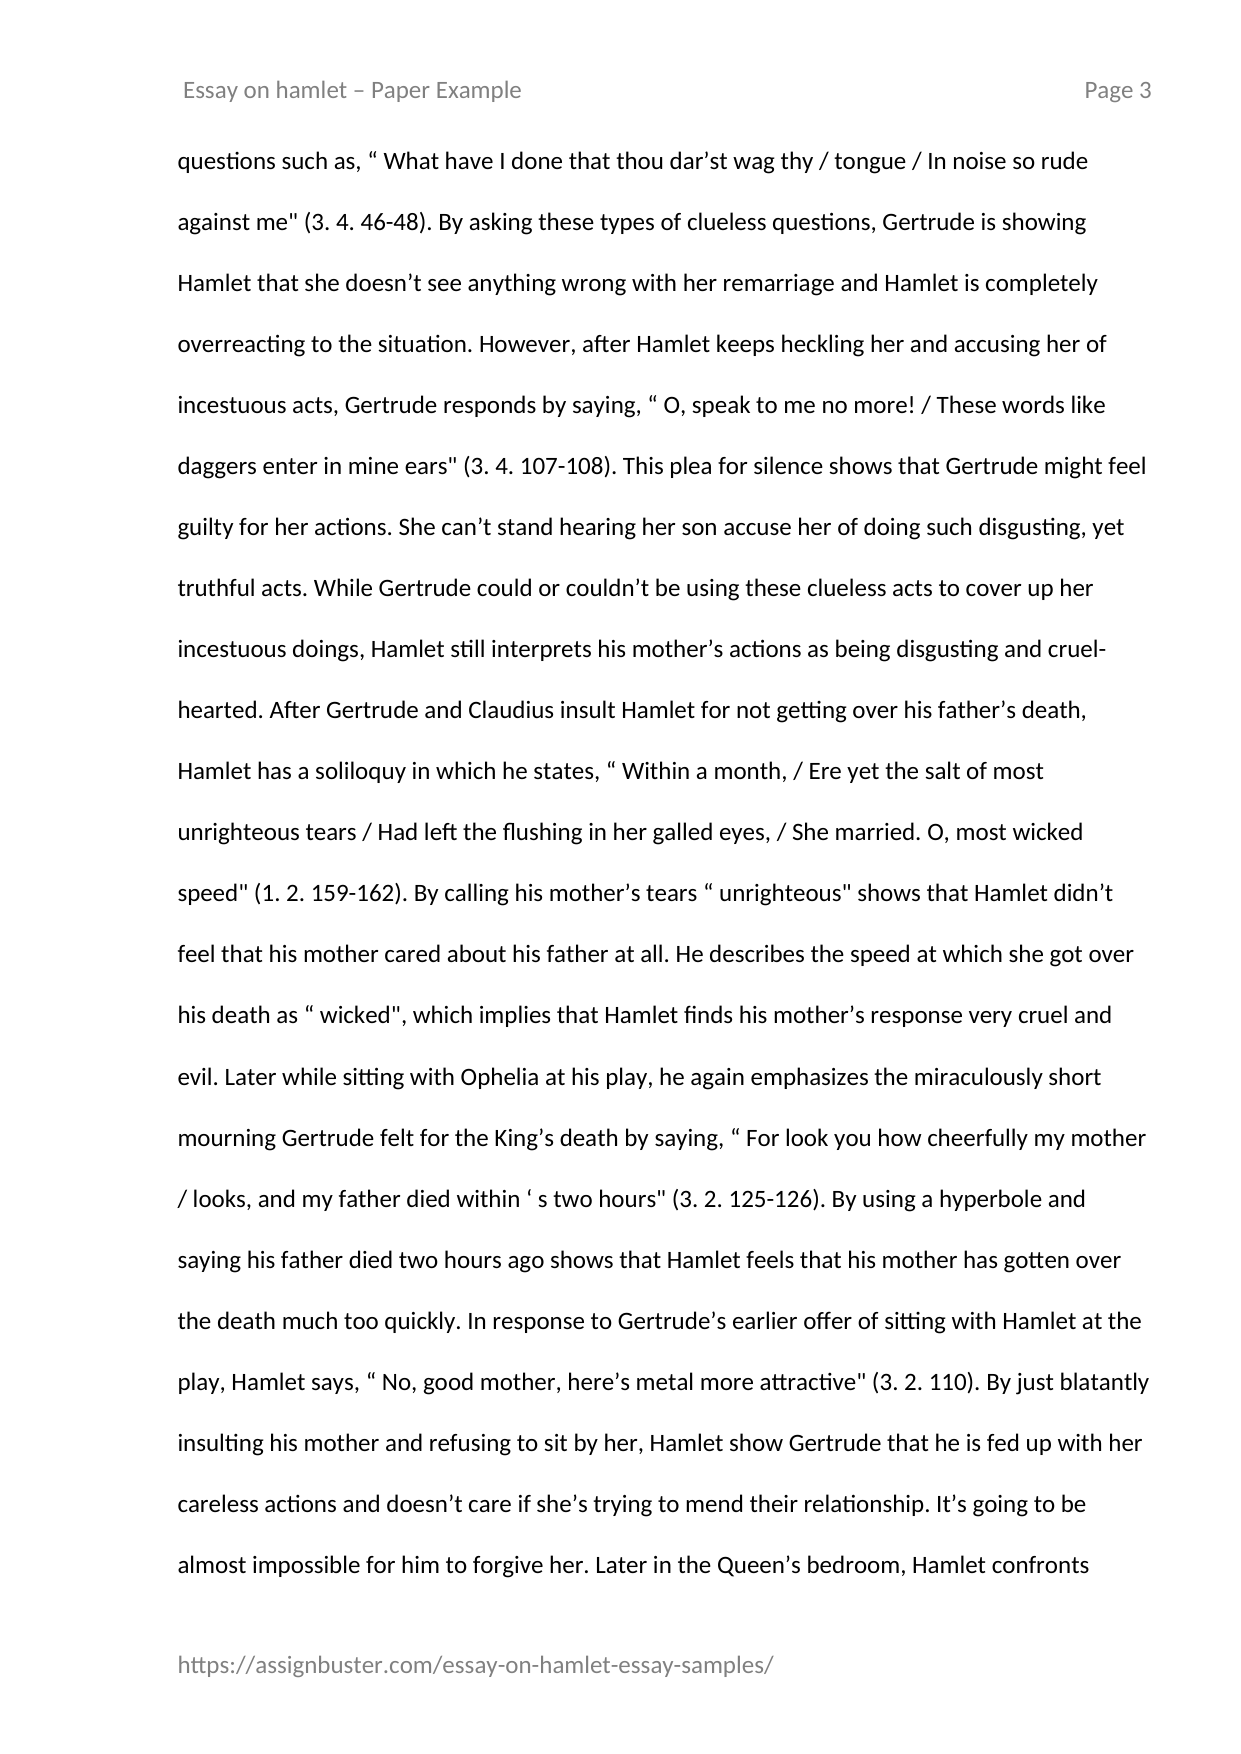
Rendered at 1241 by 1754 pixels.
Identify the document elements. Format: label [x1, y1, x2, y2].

text [177, 145, 1152, 1579]
